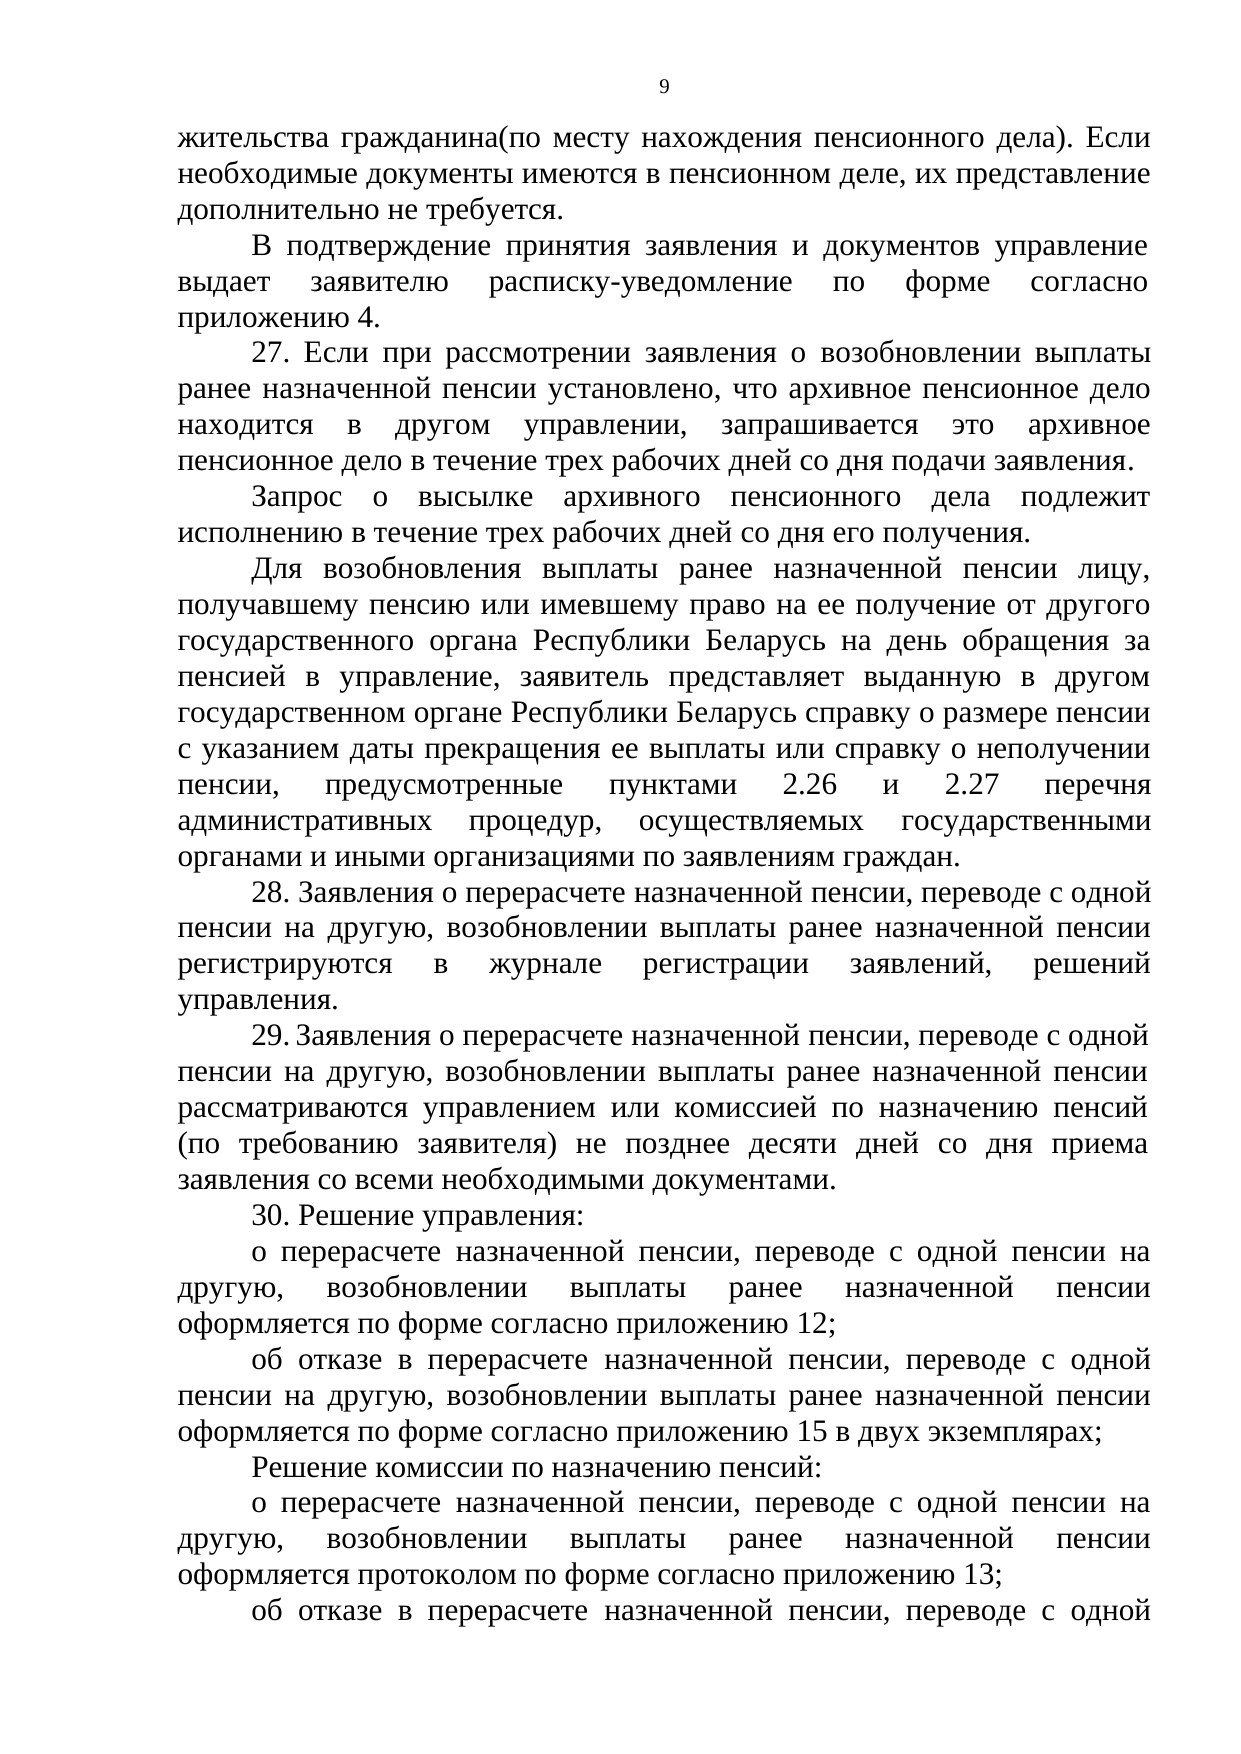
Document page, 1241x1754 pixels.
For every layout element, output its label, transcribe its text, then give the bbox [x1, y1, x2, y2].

text 28. Заявления о перерасчете назначенной пенсии, переводе с одной пенсии на другую, возобновлении выплаты ранее назначенной пенсии регистрируются в журнале регистрации заявлений, решений управления. [177, 873, 1152, 1017]
text об отказе в перерасчете назначенной пенсии, переводе с одной пенсии на другую, возобновлении выплаты ранее назначенной пенсии оформляется по форме согласно приложению 15 в двух экземплярах; [177, 1340, 1152, 1448]
text 30. Решение управления: [177, 1196, 1152, 1232]
text о перерасчете назначенной пенсии, переводе с одной пенсии на другую, возобновлении выплаты ранее назначенной пенсии оформляется протоколом по форме согласно приложению 13; [177, 1484, 1152, 1592]
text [177, 1592, 1152, 1627]
text 27. Если при рассмотрении заявления о возобновлении выплаты ранее назначенной пенсии установлено, что архивное пенсионное дело находится в другом управлении, запрашивается это архивное пенсионное дело в течение трех рабочих дней со дня подачи заявления. [177, 334, 1152, 477]
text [177, 118, 1152, 226]
text о перерасчете назначенной пенсии, переводе с одной пенсии на другую, возобновлении выплаты ранее назначенной пенсии оформляется по форме согласно приложению 12; [177, 1232, 1152, 1340]
text В подтверждение принятия заявления и документов управление выдает заявителю расписку-уведомление по форме согласно приложению 4. [177, 226, 1149, 334]
text 29. Заявления о перерасчете назначенной пенсии, переводе с одной пенсии на другую, возобновлении выплаты ранее назначенной пенсии рассматриваются управлением или комиссией по назначению пенсий (по требованию заявителя) не позднее десяти дней со дня приема заявления со всеми необходимыми документами. [177, 1017, 1149, 1196]
text Запрос о высылке архивного пенсионного дела подлежит исполнению в течение трех рабочих дней со дня его получения. [177, 477, 1152, 549]
text Для возобновления выплаты ранее назначенной пенсии лицу, получавшему пенсию или имевшему право на ее получение от другого государственного органа Республики Беларусь на день обращения за пенсией в управление, заявитель представляет выданную в другом государственном органе Республики Беларусь справку о размере пенсии с указанием даты прекращения ее выплаты или справку о неполучении пенсии, предусмотренные пунктами 2.26 и 2.27 перечня административных процедур, осуществляемых государственными органами и иными организациями по заявлениям граждан. [177, 549, 1152, 873]
text Решение комиссии по назначению пенсий: [177, 1448, 1152, 1484]
